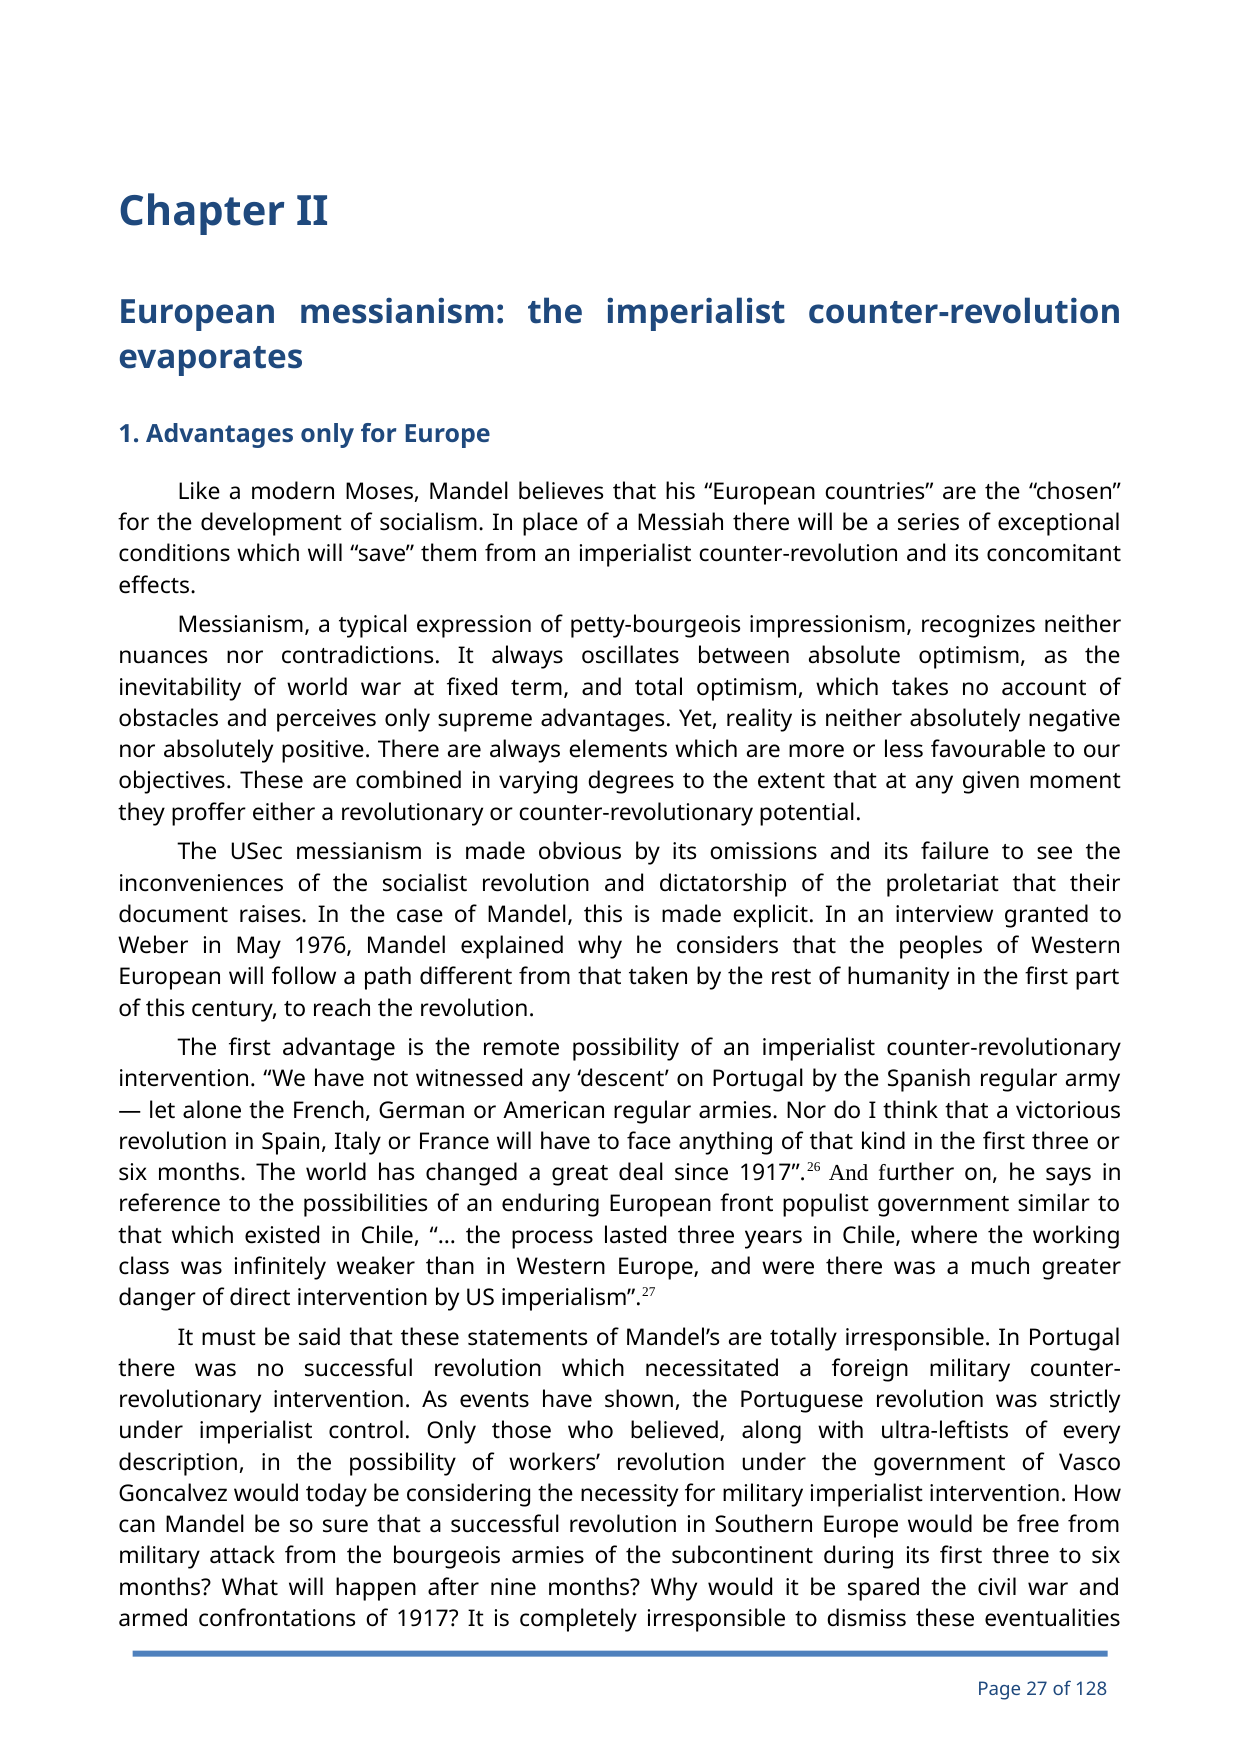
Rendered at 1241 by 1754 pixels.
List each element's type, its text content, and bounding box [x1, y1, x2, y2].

text The USec messianism is made obvious by its omissions and its failure to see the inconveniences of the socialist revolution and dictatorship of the proletariat that their document raises. In the case of Mandel, this is made explicit. In an interview granted to Weber in May 1976, Mandel explained why he considers that the peoples of Western European will follow a path different from that taken by the rest of humanity in the first part of this century, to reach the revolution. [118, 835, 1122, 1023]
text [118, 1321, 1122, 1633]
text Like a modern Moses, Mandel believes that his “European countries” are the “chosen” for the development of socialism. In place of a Messiah there will be a series of exceptional conditions which will “save” them from an imperialist counter-revolution and its concomitant effects. [118, 475, 1122, 600]
subtitle 1. Advantages only for Europe [118, 416, 1122, 450]
text The first advantage is the remote possibility of an imperialist counter-revolutionary intervention. “We have not witnessed any ‘descent’ on Portugal by the Spanish regular army — let alone the French, German or American regular armies. Nor do I think that a victorious revolution in Spain, Italy or France will have to face anything of that kind in the first three or six months. The world has changed a great deal since 1917”. And further on, he says in reference to the possibilities of an enduring European front populist government similar to that which existed in Chile, “… the process lasted three years in Chile, where the working class was infinitely weaker than in Western Europe, and were there was a much greater danger of direct intervention by US imperialism”. [118, 1031, 1122, 1312]
text Messianism, a typical expression of petty-bourgeois impressionism, recognizes neither nuances nor contradictions. It always oscillates between absolute optimism, as the inevitability of world war at fixed term, and total optimism, which takes no account of obstacles and perceives only supreme advantages. Yet, reality is neither absolutely negative nor absolutely positive. There are always elements which are more or less favourable to our objectives. These are combined in varying degrees to the extent that at any given moment they proffer either a revolutionary or counter-revolutionary potential. [118, 608, 1122, 827]
subtitle European messianism: the imperialist counter-revolution evaporates [118, 287, 1122, 378]
text Chapter II [118, 181, 1122, 237]
